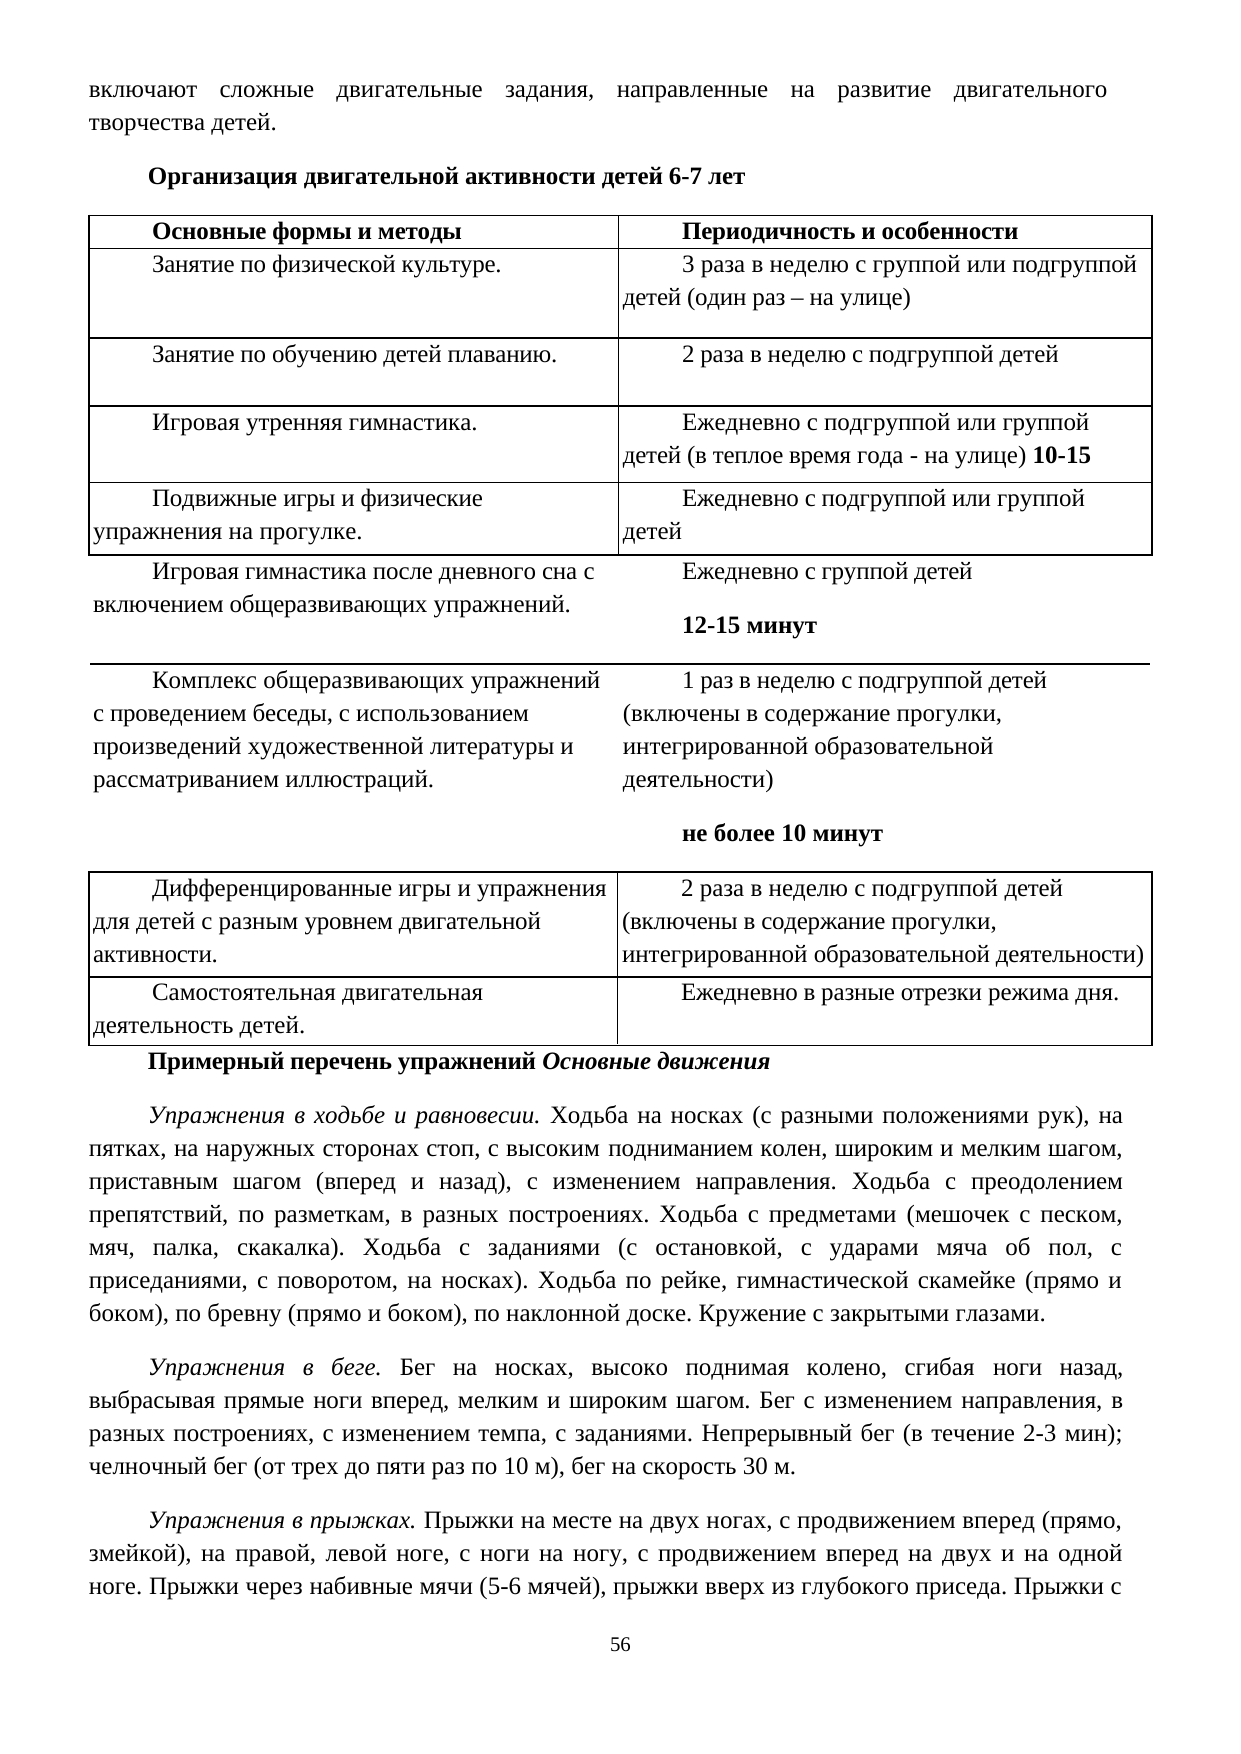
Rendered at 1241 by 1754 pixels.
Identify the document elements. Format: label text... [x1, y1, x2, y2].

table_cell Самостоятельная двигательная деятельность детей. [90, 978, 617, 1044]
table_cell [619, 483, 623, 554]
text Организация двигательной активности детей 6-7 лет [89, 161, 1108, 189]
text Упражнения в беге. Бег на носках, высоко поднимая колено, сгибая ноги назад, выбрасывая прямые ноги вперед, мелким и широким шагом. Бег с изменением направления, в разных построениях, с изменением темпа, с заданиями. Непрерывный бег (в течение 2-3 мин); челночный бег (от трех до пяти раз по 10 м), бег на скорость 30 м. [89, 1352, 1123, 1480]
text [89, 74, 1108, 136]
table_cell Дифференцированные игры и упражнения для детей с разным уровнем двигательной активности. [90, 873, 617, 976]
table_cell Ежедневно с подгруппой или группой детей (в теплое время года - на улице) 10-15 минут [619, 407, 1151, 481]
table_cell Ежедневно в разные отрезки режима дня. [618, 978, 1151, 1044]
text Примерный перечень упражнений Основные движения [89, 1046, 1123, 1075]
table_cell Подвижные игры и физические упражнения на прогулке. [90, 483, 618, 554]
table_header Периодичность и особенности организации детей [619, 216, 1151, 247]
table_cell Ежедневно с группой детей 12-15 минут [619, 556, 1152, 663]
table_cell 2 раза в неделю с подгруппой детей 30 минут [619, 339, 1151, 405]
table_cell Занятие по физической культуре. [90, 249, 618, 337]
table_cell Игровая гимнастика после дневного сна с включением общеразвивающих упражнений. [89, 556, 618, 663]
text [89, 1505, 1123, 1599]
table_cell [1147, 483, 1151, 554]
table_cell 1 раз в неделю с подгруппой детей (включены в содержание прогулки, интегрированной образовательной деятельности) не более 10 минут [619, 663, 1152, 871]
table_header Основные формы и методы [90, 216, 618, 247]
table_cell Занятие по обучению детей плаванию. [90, 339, 618, 405]
table_cell 2 раза в неделю с подгруппой детей (включены в содержание прогулки, интегрированной образовательной деятельности) 5-7 минут [618, 873, 1151, 976]
table_cell Игровая утренняя гимнастика. [90, 407, 618, 481]
table_cell Комплекс общеразвивающих упражнений с проведением беседы, с использованием произведений художественной литературы и рассматриванием иллюстраций. [89, 663, 618, 871]
table_cell 3 раза в неделю с группой или подгруппой детей (один раз – на улице) 30 минут [619, 249, 1151, 337]
text Упражнения в ходьбе и равновесии. Ходьба на носках (с разными положениями рук), на пятках, на наружных сторонах стоп, с высоким подниманием колен, широким и мелким шагом, приставным шагом (вперед и назад), с изменением направления. Ходьба с преодолением препятствий, по разметкам, в разных построениях. Ходьба с предметами (мешочек с песком, мяч, палка, скакалка). Ходьба с заданиями (с остановкой, с ударами мяча об пол, с приседаниями, с поворотом, на носках). Ходьба по рейке, гимнастической скамейке (прямо и боком), по бревну (прямо и боком), по наклонной доске. Кружение с закрытыми глазами. [89, 1100, 1123, 1327]
